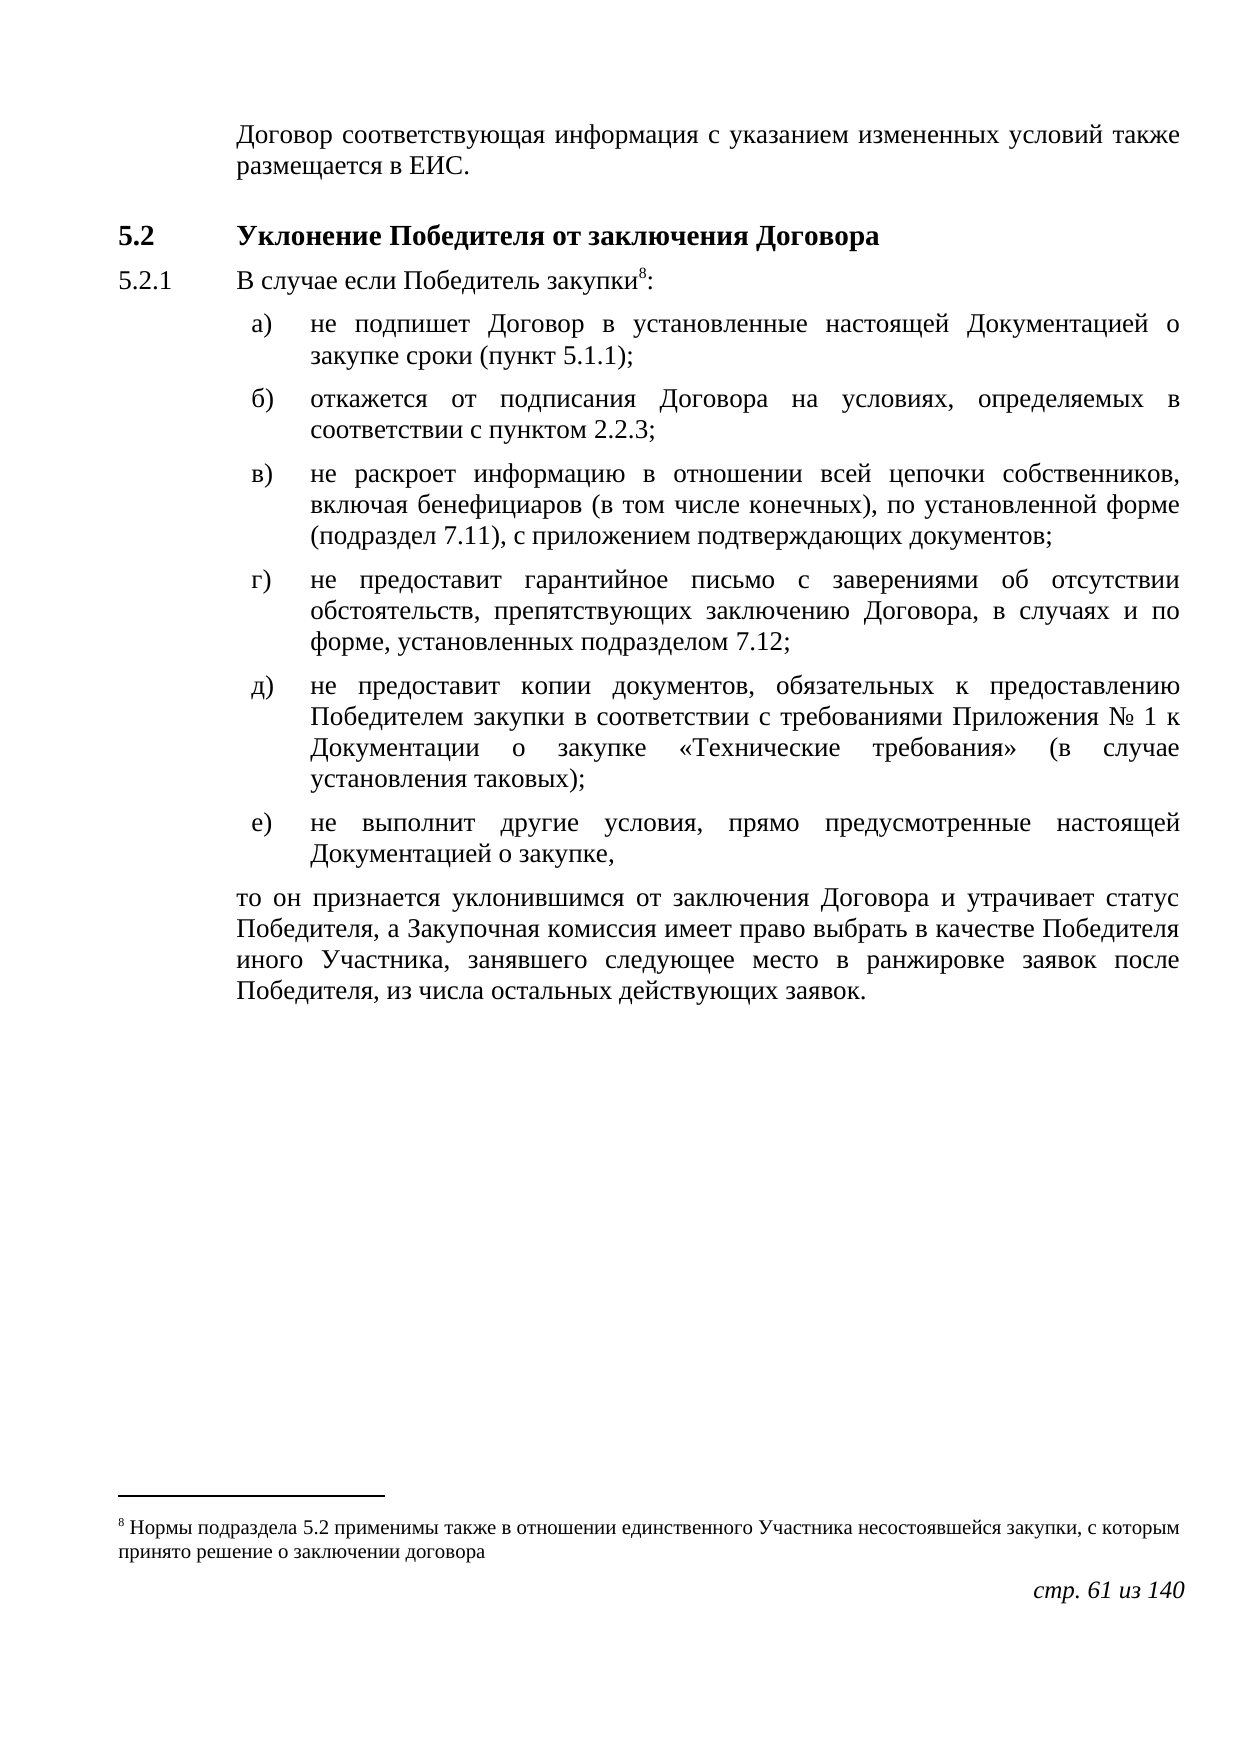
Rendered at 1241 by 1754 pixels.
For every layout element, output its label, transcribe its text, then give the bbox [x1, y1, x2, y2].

text не предоставит гарантийное письмо с заверениями об отсутствии обстоятельств, препятствующих заключению Договора, в случаях и по форме, установленных подразделом 7.12; [251, 563, 1181, 657]
text не подпишет Договор в установленные настоящей Документацией о закупке сроки (пункт 5.1.1); [251, 308, 1181, 370]
text не раскроет информацию в отношении всей цепочки собственников, включая бенефициаров (в том числе конечных), по установленной форме (подраздел 7.11), с приложением подтверждающих документов; [251, 457, 1181, 551]
text не выполнит другие условия, прямо предусмотренные настоящей Документацией о закупке, [251, 806, 1181, 868]
text то он признается уклонившимся от заключения Договора и утрачивает статус Победителя, а Закупочная комиссия имеет право выбрать в качестве Победителя иного Участника, занявшего следующее место в ранжировке заявок после Победителя, из числа остальных действующих заявок. [236, 881, 1181, 1006]
text В случае если Победитель закупки: [118, 264, 1181, 295]
text откажется от подписания Договора на условиях, определяемых в соответствии с пунктом 2.2.3; [251, 382, 1181, 445]
subtitle Уклонение Победителя от заключения Договора [118, 218, 1181, 251]
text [118, 118, 1181, 180]
text не предоставит копии документов, обязательных к предоставлению Победителем закупки в соответствии с требованиями Приложения № 1 к Документации о закупке «Технические требования» (в случае установления таковых); [251, 669, 1181, 794]
